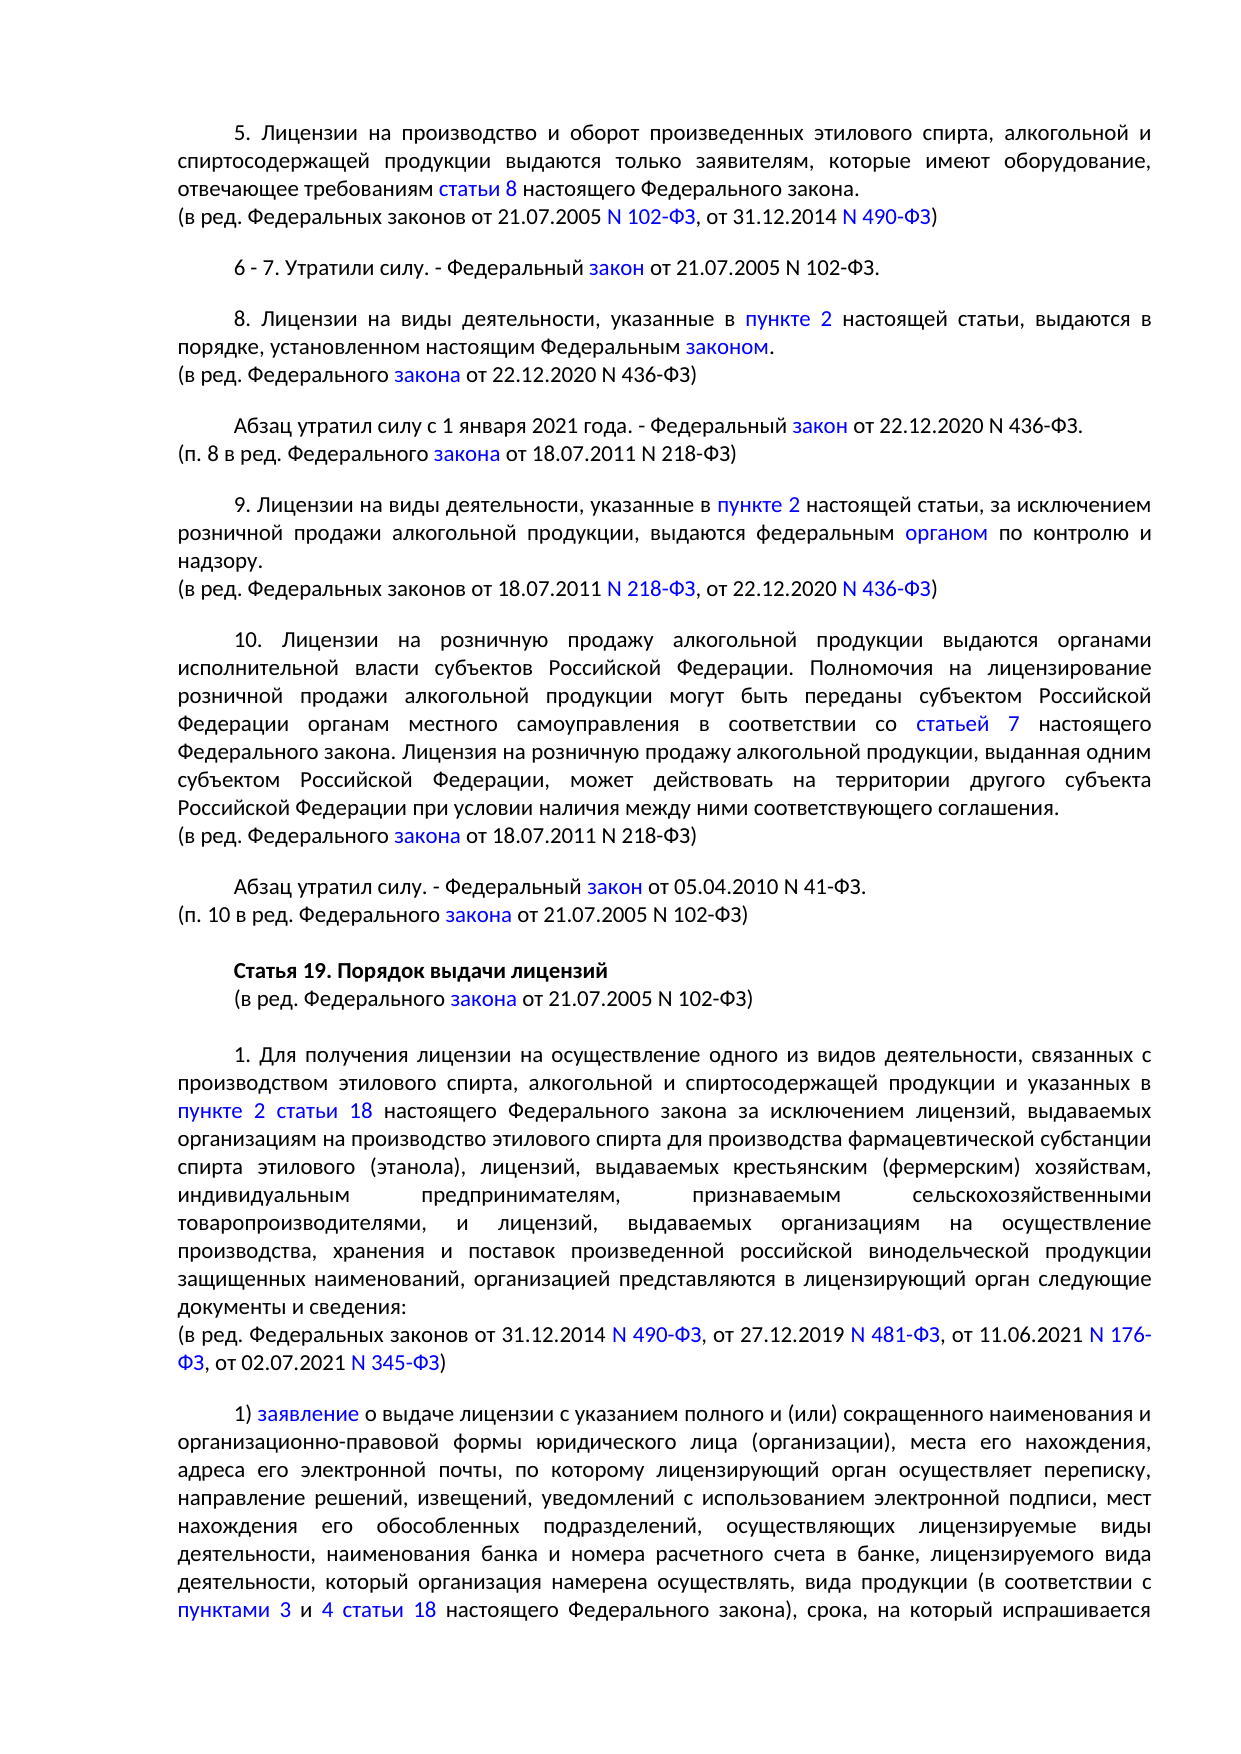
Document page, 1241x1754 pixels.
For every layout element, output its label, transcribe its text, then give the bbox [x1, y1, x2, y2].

text 10. Лицензии на розничную продажу алкогольной продукции выдаются органами исполнительной власти субъектов Российской Федерации. Полномочия на лицензирование розничной продажи алкогольной продукции могут быть переданы субъектом Российской Федерации органам местного самоуправления в соответствии со статьей 7 настоящего Федерального закона. Лицензия на розничную продажу алкогольной продукции, выданная одним субъектом Российской Федерации, может действовать на территории другого субъекта Российской Федерации при условии наличия между ними соответствующего соглашения. [177, 625, 1152, 821]
text (в ред. Федеральных законов от 21.07.2005 N 102-ФЗ, от 31.12.2014 N 490-ФЗ) [177, 202, 1152, 230]
text (п. 8 в ред. Федерального закона от 18.07.2011 N 218-ФЗ) [177, 439, 1152, 467]
text (в ред. Федеральных законов от 31.12.2014 N 490-ФЗ, от 27.12.2019 N 481-ФЗ, от 11.06.2021 N 176-ФЗ, от 02.07.2021 N 345-ФЗ) [177, 1320, 1152, 1376]
text 6 - 7. Утратили силу. - Федеральный закон от 21.07.2005 N 102-ФЗ. [177, 253, 1152, 281]
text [177, 1399, 1152, 1623]
text (п. 10 в ред. Федерального закона от 21.07.2005 N 102-ФЗ) [177, 900, 1152, 928]
text 5. Лицензии на производство и оборот произведенных этилового спирта, алкогольной и спиртосодержащей продукции выдаются только заявителям, которые имеют оборудование, отвечающее требованиям статьи 8 настоящего Федерального закона. [177, 118, 1152, 202]
text (в ред. Федерального закона от 21.07.2005 N 102-ФЗ) [177, 984, 1152, 1012]
text Абзац утратил силу с 1 января 2021 года. - Федеральный закон от 22.12.2020 N 436-ФЗ. [177, 411, 1152, 439]
text 1. Для получения лицензии на осуществление одного из видов деятельности, связанных с производством этилового спирта, алкогольной и спиртосодержащей продукции и указанных в пункте 2 статьи 18 настоящего Федерального закона за исключением лицензий, выдаваемых организациям на производство этилового спирта для производства фармацевтической субстанции спирта этилового (этанола), лицензий, выдаваемых крестьянским (фермерским) хозяйствам, индивидуальным предпринимателям, признаваемым сельскохозяйственными товаропроизводителями, и лицензий, выдаваемых организациям на осуществление производства, хранения и поставок произведенной российской винодельческой продукции защищенных наименований, организацией представляются в лицензирующий орган следующие документы и сведения: [177, 1040, 1152, 1320]
text Абзац утратил силу. - Федеральный закон от 05.04.2010 N 41-ФЗ. [177, 872, 1152, 900]
text 9. Лицензии на виды деятельности, указанные в пункте 2 настоящей статьи, за исключением розничной продажи алкогольной продукции, выдаются федеральным органом по контролю и надзору. [177, 490, 1152, 574]
text 8. Лицензии на виды деятельности, указанные в пункте 2 настоящей статьи, выдаются в порядке, установленном настоящим Федеральным законом. [177, 304, 1152, 360]
text (в ред. Федеральных законов от 18.07.2011 N 218-ФЗ, от 22.12.2020 N 436-ФЗ) [177, 574, 1152, 602]
text (в ред. Федерального закона от 22.12.2020 N 436-ФЗ) [177, 360, 1152, 388]
title Статья 19. Порядок выдачи лицензий [177, 956, 1152, 984]
text (в ред. Федерального закона от 18.07.2011 N 218-ФЗ) [177, 821, 1152, 849]
